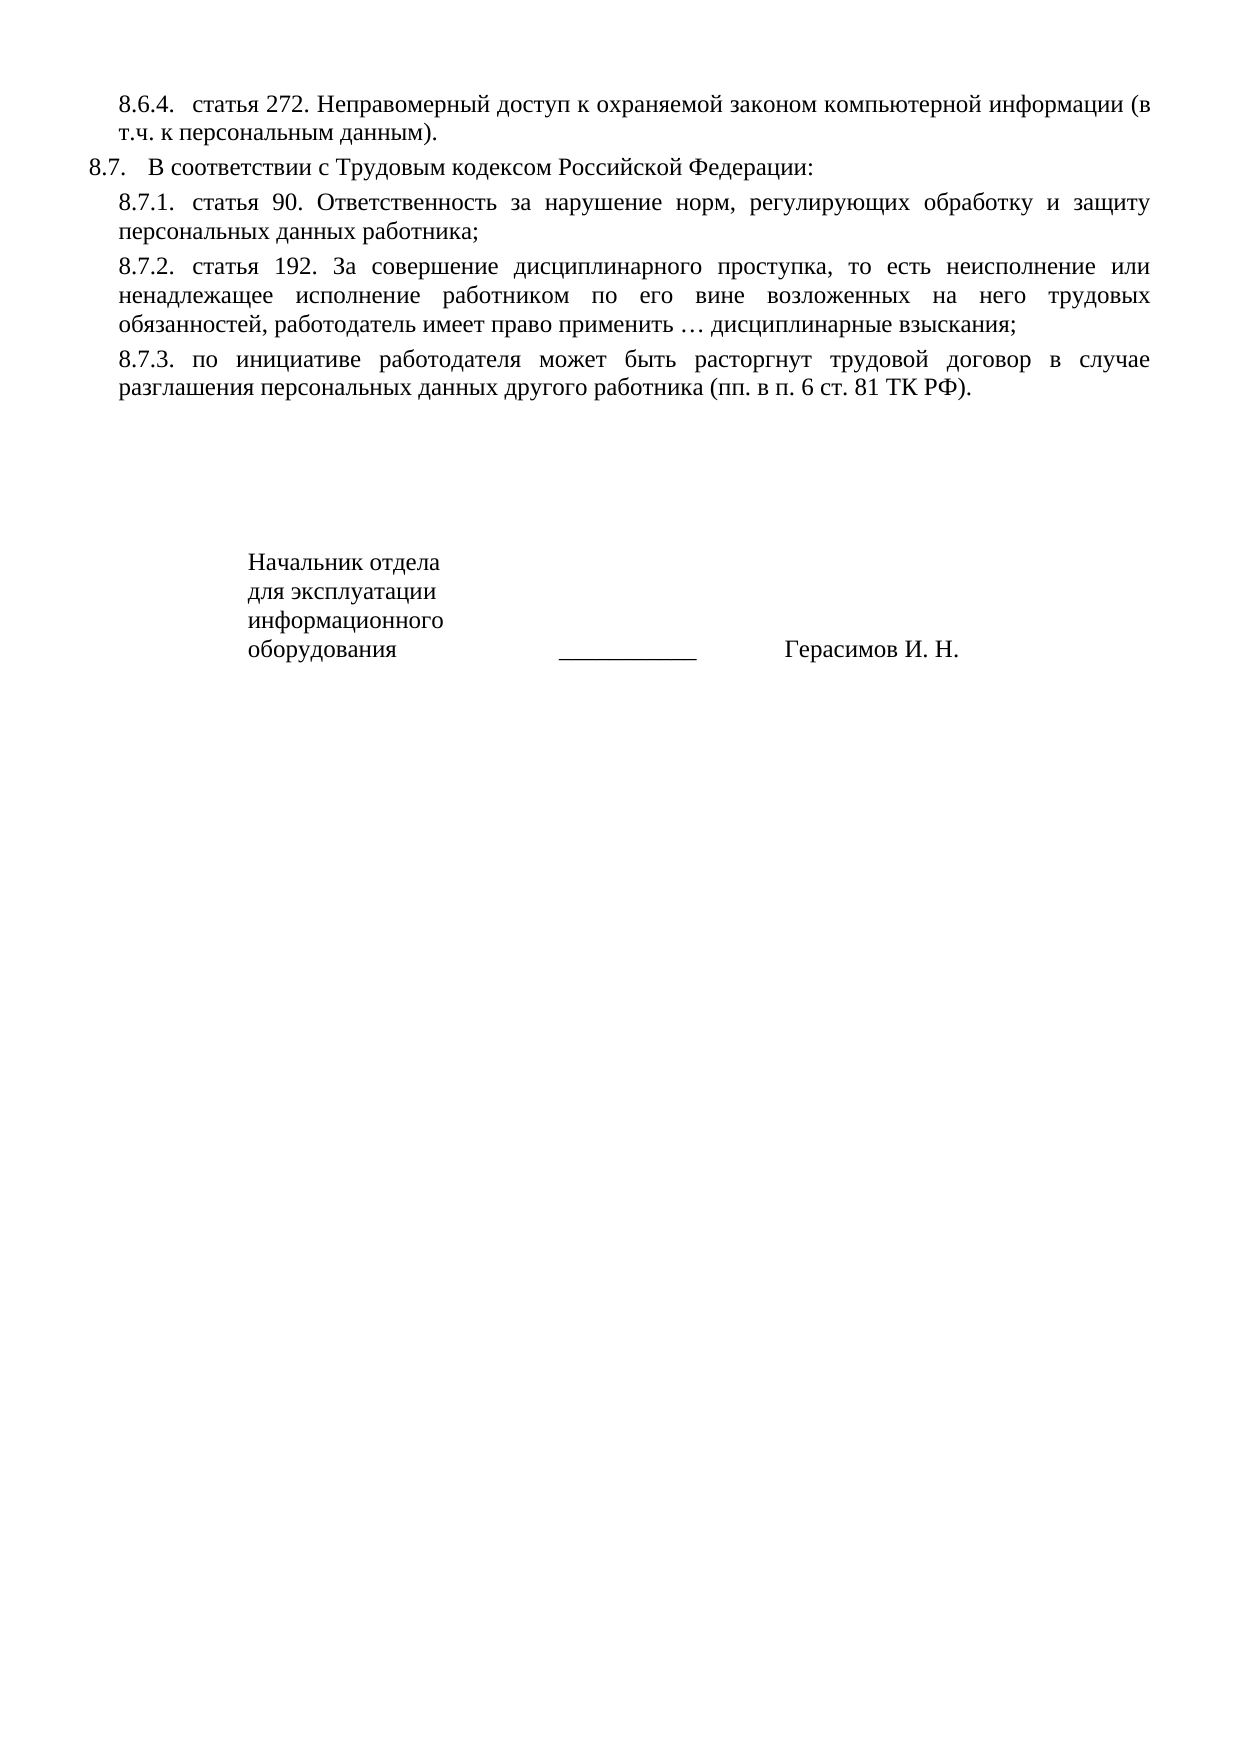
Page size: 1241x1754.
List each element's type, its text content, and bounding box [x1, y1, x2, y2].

list по инициативе работодателя может быть расторгнут трудовой договор в случае разглашения персональных данных другого работника (пп. в п. 6 ст. 81 ТК РФ). [118, 344, 1152, 401]
list В соответствии с Трудовым кодексом Российской Федерации: [89, 152, 1152, 181]
list статья 272. Неправомерный доступ к охраняемой законом компьютерной информации (в т.ч. к персональным данным). [118, 89, 1152, 146]
list статья 192. За совершение дисциплинарного проступка, то есть неисполнение или ненадлежащее исполнение работником по его вине возложенных на него трудовых обязанностей, работодатель имеет право применить … дисциплинарные взыскания; [118, 251, 1152, 337]
list статья 90. Ответственность за нарушение норм, регулирующих обработку и защиту персональных данных работника; [118, 187, 1152, 245]
table_header ___________ [532, 548, 723, 662]
table_header Начальник отдела для эксплуатации информационного оборудования [236, 548, 532, 662]
table_header Герасимов И. Н. [724, 548, 1020, 662]
